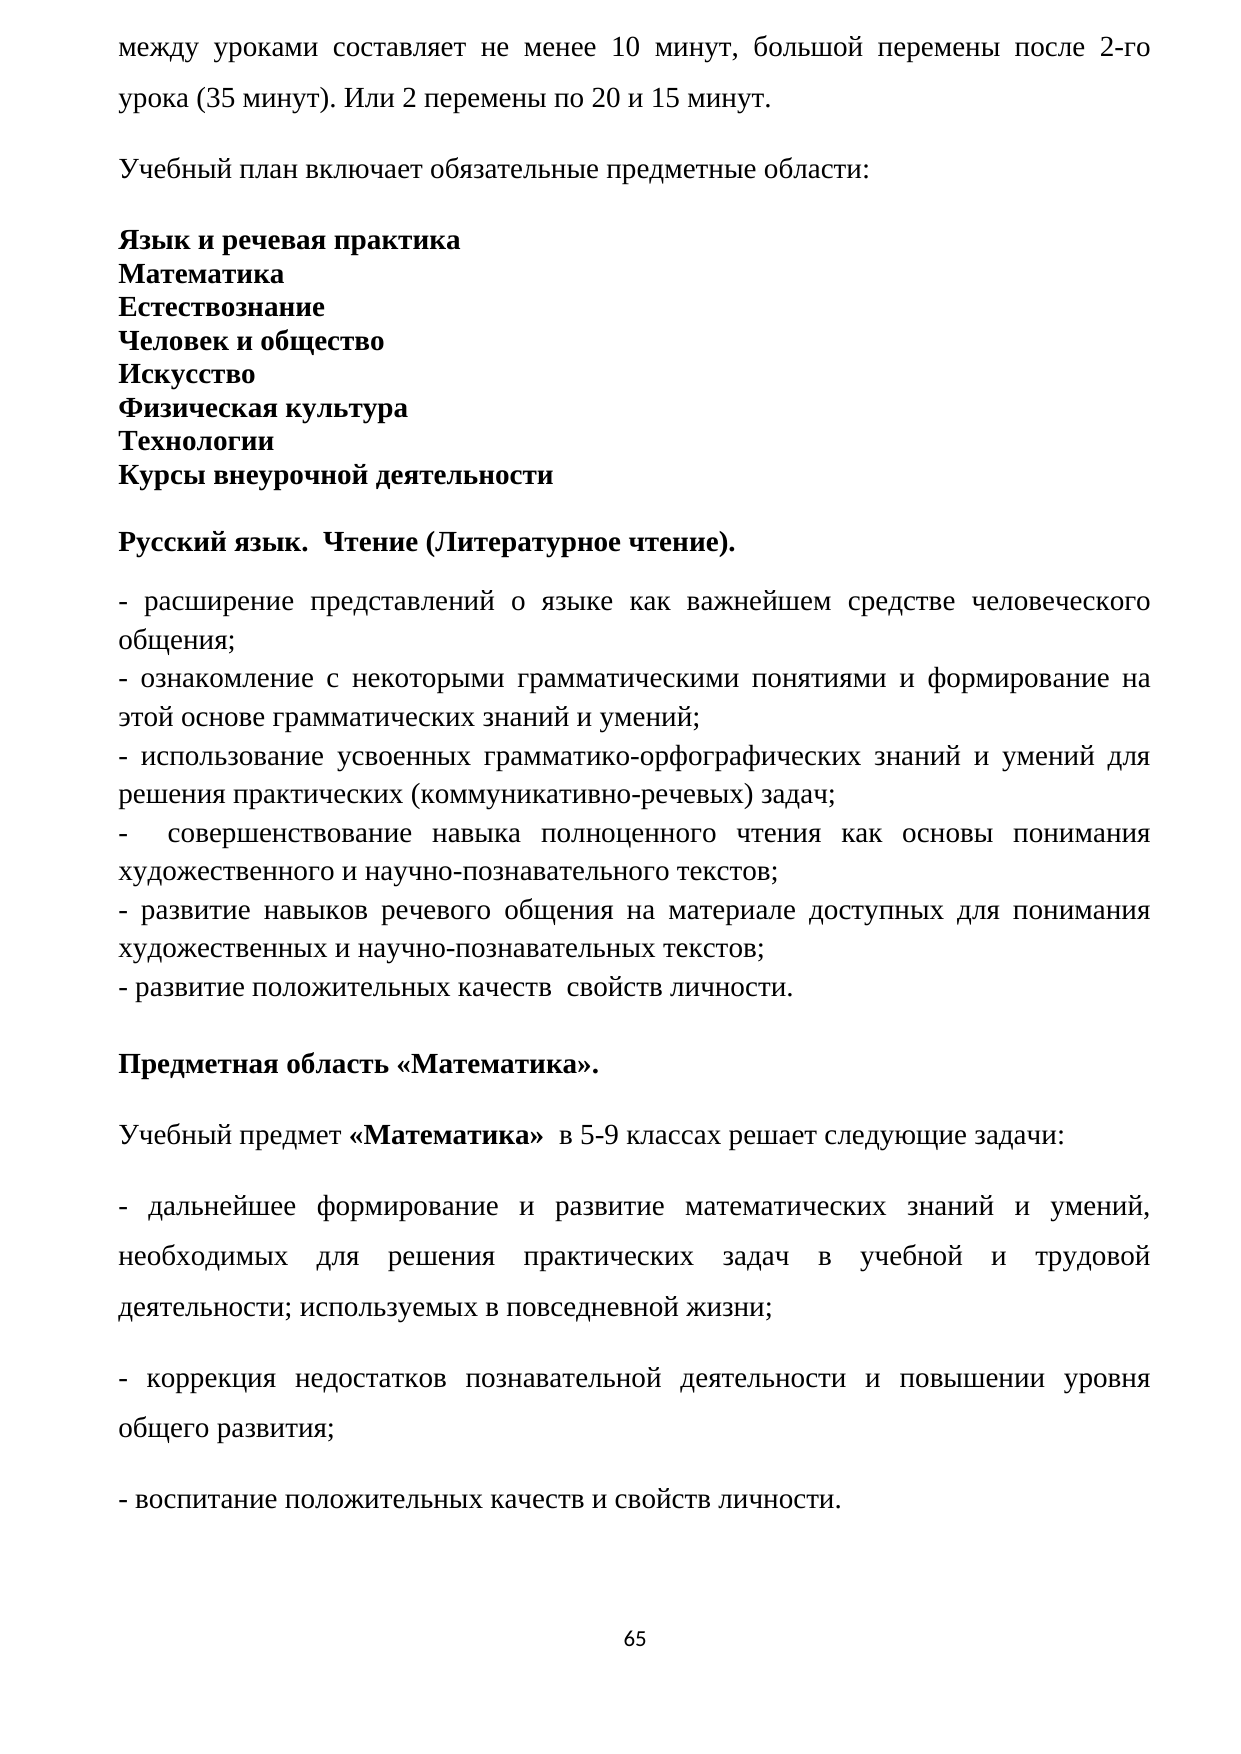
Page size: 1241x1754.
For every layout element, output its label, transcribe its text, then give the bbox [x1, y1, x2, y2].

text Учебный план включает обязательные предметные области: [118, 151, 1152, 184]
text - развитие навыков речевого общения на материале доступных для понимания художественных и научно-познавательных текстов; [118, 892, 1152, 964]
text Математика [118, 256, 1152, 289]
text - совершенствование навыка полноценного чтения как основы понимания художественного и научно-познавательного текстов; [118, 815, 1152, 887]
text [118, 29, 1152, 113]
text Технологии [118, 423, 1152, 457]
text Физическая культура [118, 390, 1152, 423]
text Язык и речевая практика [118, 222, 1152, 256]
text - использование усвоенных грамматико-орфографических знаний и умений для решения практических (коммуникативно-речевых) задач; [118, 738, 1152, 810]
text - коррекция недостатков познавательной деятельности и повышении уровня общего развития; [118, 1360, 1152, 1444]
text Искусство [118, 356, 1152, 390]
text Предметная область «Математика». [118, 1046, 1152, 1079]
text - развитие положительных качеств свойств личности. [118, 969, 1152, 1002]
text - дальнейшее формирование и развитие математических знаний и умений, необходимых для решения практических задач в учебной и трудовой деятельности; используемых в повседневной жизни; [118, 1188, 1152, 1322]
text - воспитание положительных качеств и свойств личности. [118, 1481, 1152, 1515]
text - ознакомление с некоторыми грамматическими понятиями и формирование на этой основе грамматических знаний и умений; [118, 661, 1152, 733]
text - расширение представлений о языке как важнейшем средстве человеческого общения; [118, 583, 1152, 656]
text Человек и общество [118, 323, 1152, 356]
text Курсы внеурочной деятельности [118, 457, 1152, 491]
text Русский язык. Чтение (Литературное чтение). [118, 524, 1152, 558]
text Учебный предмет «Математика» в 5-9 классах решает следующие задачи: [118, 1117, 1152, 1151]
text Естествознание [118, 289, 1152, 323]
